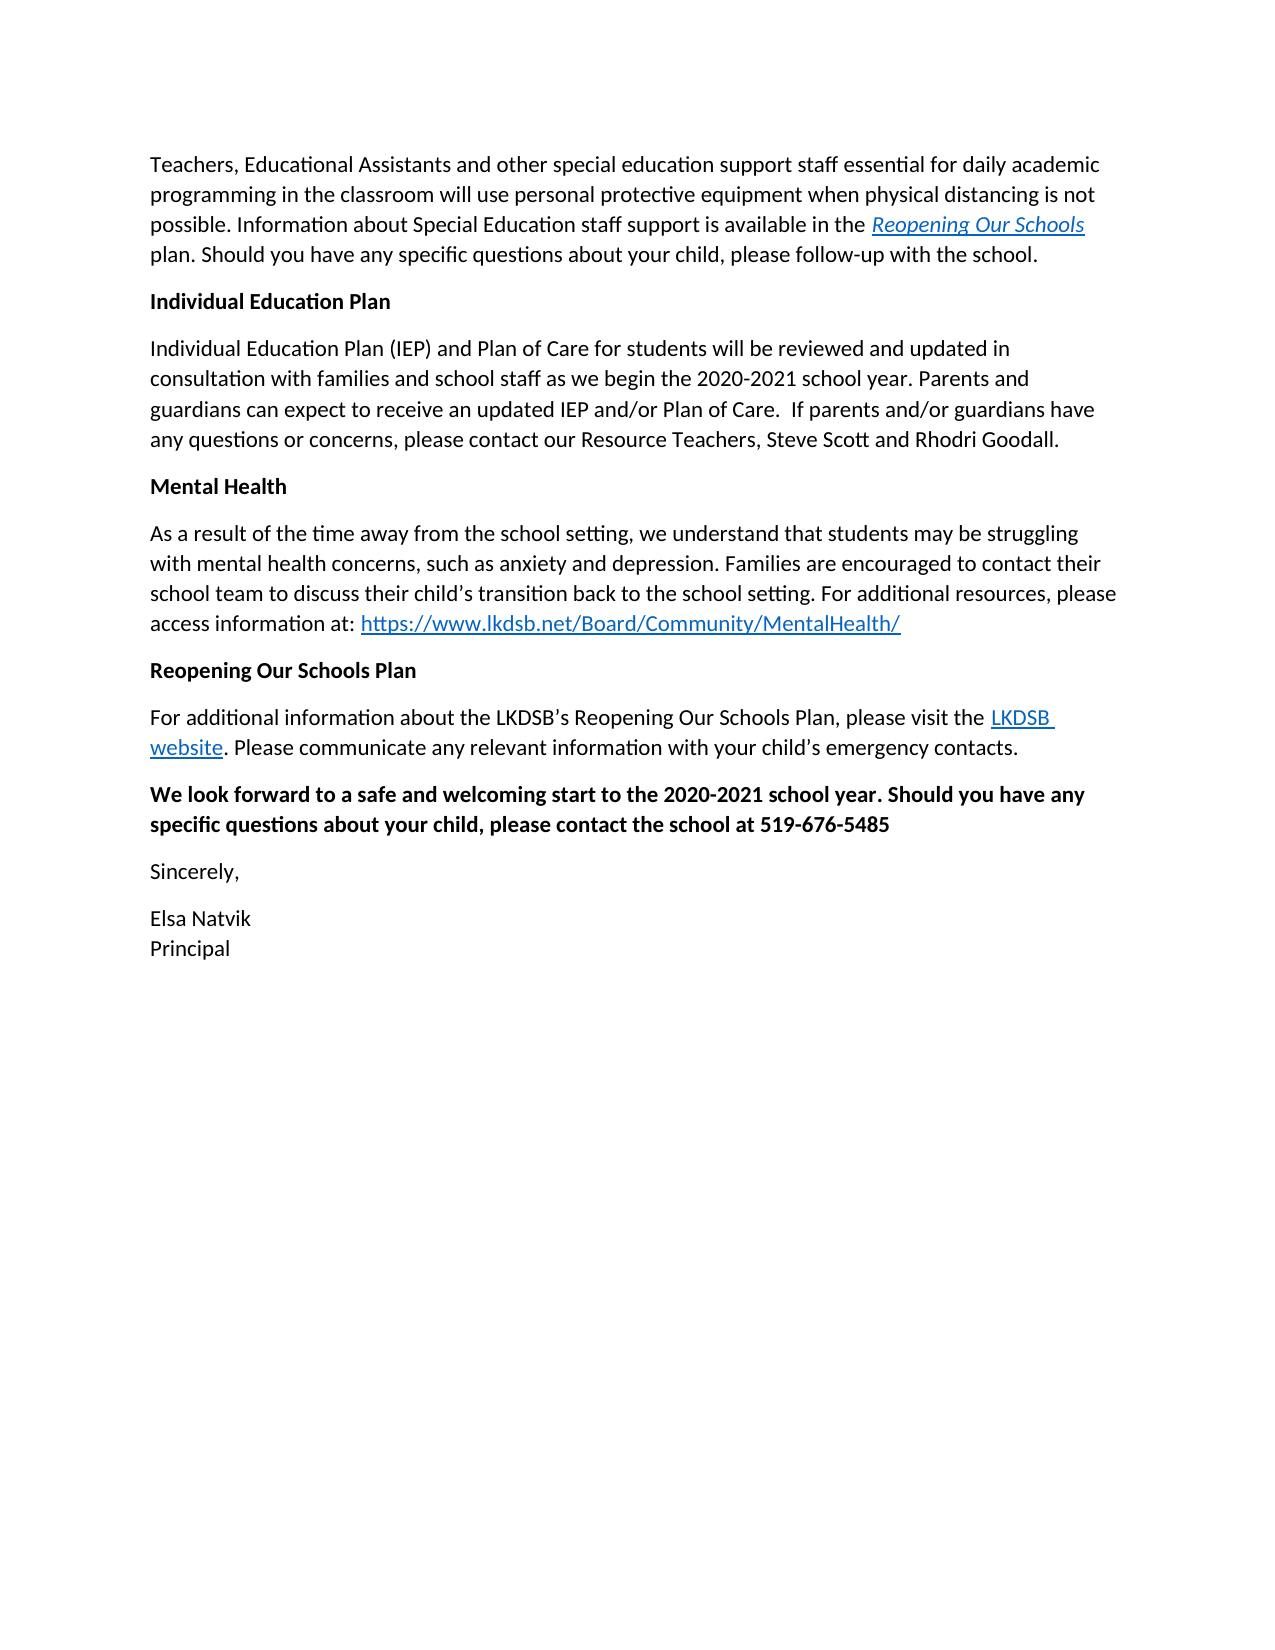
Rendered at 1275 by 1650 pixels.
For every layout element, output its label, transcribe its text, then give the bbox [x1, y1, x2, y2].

text Mental Health [150, 472, 1125, 500]
text For additional information about the LKDSB’s Reopening Our Schools Plan, please visit the LKDSB website. Please communicate any relevant information with your child’s emergency contacts. [150, 703, 1125, 761]
text Individual Education Plan [150, 287, 1125, 316]
text Reopening Our Schools Plan [150, 656, 1125, 684]
text Elsa Natvik Principal [150, 904, 1125, 962]
text We look forward to a safe and welcoming start to the 2020-2021 school year. Should you have any specific questions about your child, please contact the school at 519-676-5485 [150, 780, 1125, 838]
text Sincerely, [150, 857, 1125, 885]
text Teachers, Educational Assistants and other special education support staff essential for daily academic programming in the classroom will use personal protective equipment when physical distancing is not possible. Information about Special Education staff support is available in the Reopening Our Schools plan. Should you have any specific questions about your child, please follow-up with the school. [150, 150, 1125, 269]
text As a result of the time away from the school setting, we understand that students may be struggling with mental health concerns, such as anxiety and depression. Families are encouraged to contact their school team to discuss their child’s transition back to the school setting. For additional resources, please access information at: https://www.lkdsb.net/Board/Community/MentalHealth/ [150, 519, 1125, 637]
text Individual Education Plan (IEP) and Plan of Care for students will be reviewed and updated in consultation with families and school staff as we begin the 2020-2021 school year. Parents and guardians can expect to receive an updated IEP and/or Plan of Care. If parents and/or guardians have any questions or concerns, please contact our Resource Teachers, Steve Scott and Rhodri Goodall. [150, 334, 1125, 453]
